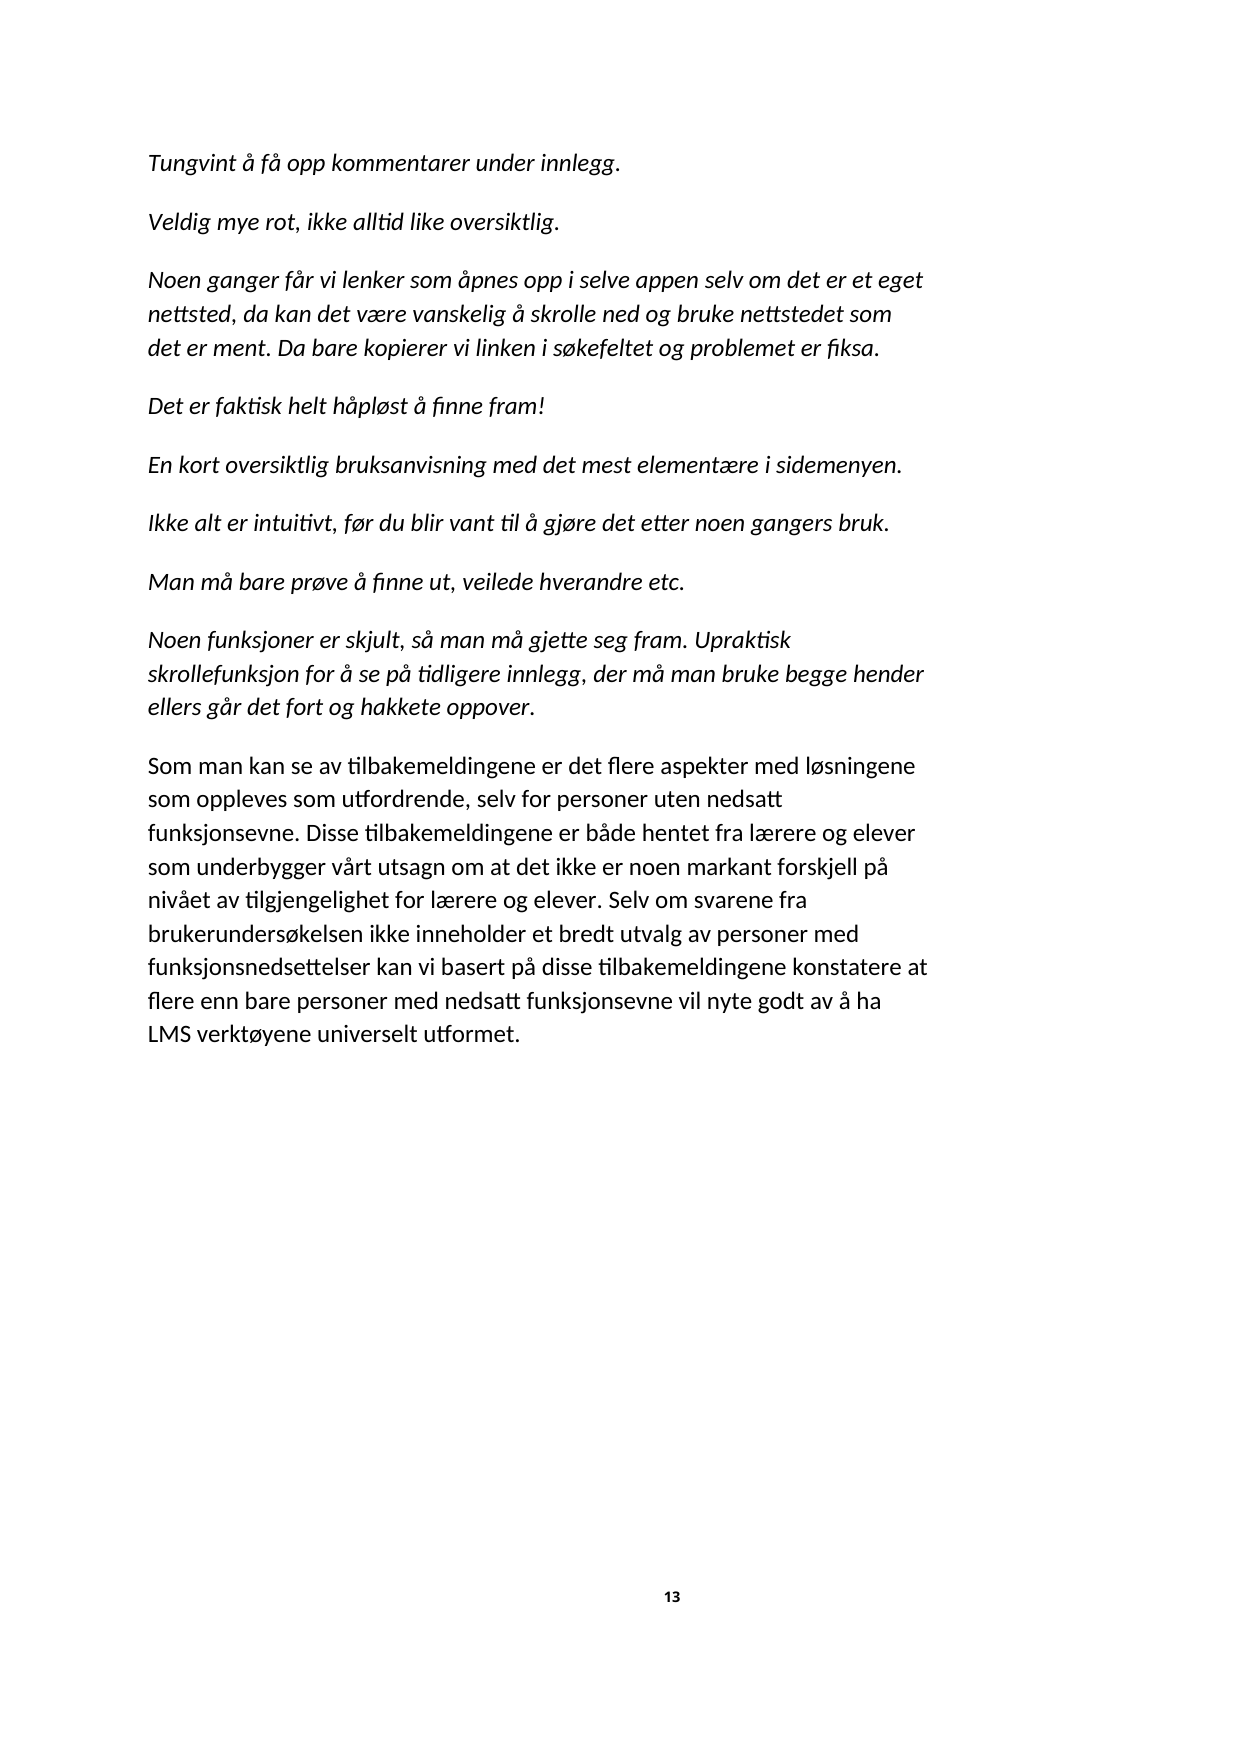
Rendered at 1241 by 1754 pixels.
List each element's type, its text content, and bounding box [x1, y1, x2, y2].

text Ikke alt er intuitivt, før du blir vant til å gjøre det etter noen gangers bruk. [148, 507, 930, 538]
text Veldig mye rot, ikke alltid like oversiktlig. [148, 206, 930, 237]
text Noen ganger får vi lenker som åpnes opp i selve appen selv om det er et eget nettsted, da kan det være vanskelig å skrolle ned og bruke nettstedet som det er ment. Da bare kopierer vi linken i søkefeltet og problemet er fiksa. [148, 265, 930, 362]
text Noen funksjoner er skjult, så man må gjette seg fram. Upraktisk skrollefunksjon for å se på tidligere innlegg, der må man bruke begge hender ellers går det fort og hakkete oppover. [148, 624, 930, 722]
text En kort oversiktlig bruksanvisning med det mest elementære i sidemenyen. [148, 449, 930, 479]
text Tungvint å få opp kommentarer under innlegg. [148, 148, 930, 178]
text Det er faktisk helt håpløst å finne fram! [148, 390, 930, 421]
text Man må bare prøve å finne ut, veilede hverandre etc. [148, 566, 930, 596]
text Som man kan se av tilbakemeldingene er det flere aspekter med løsningene som oppleves som utfordrende, selv for personer uten nedsatt funksjonsevne. Disse tilbakemeldingene er både hentet fra lærere og elever som underbygger vårt utsagn om at det ikke er noen markant forskjell på nivået av tilgjengelighet for lærere og elever. Selv om svarene fra brukerundersøkelsen ikke inneholder et bredt utvalg av personer med funksjonsnedsettelser kan vi basert på disse tilbakemeldingene konstatere at flere enn bare personer med nedsatt funksjonsevne vil nyte godt av å ha LMS verktøyene universelt utformet. [148, 750, 930, 1049]
